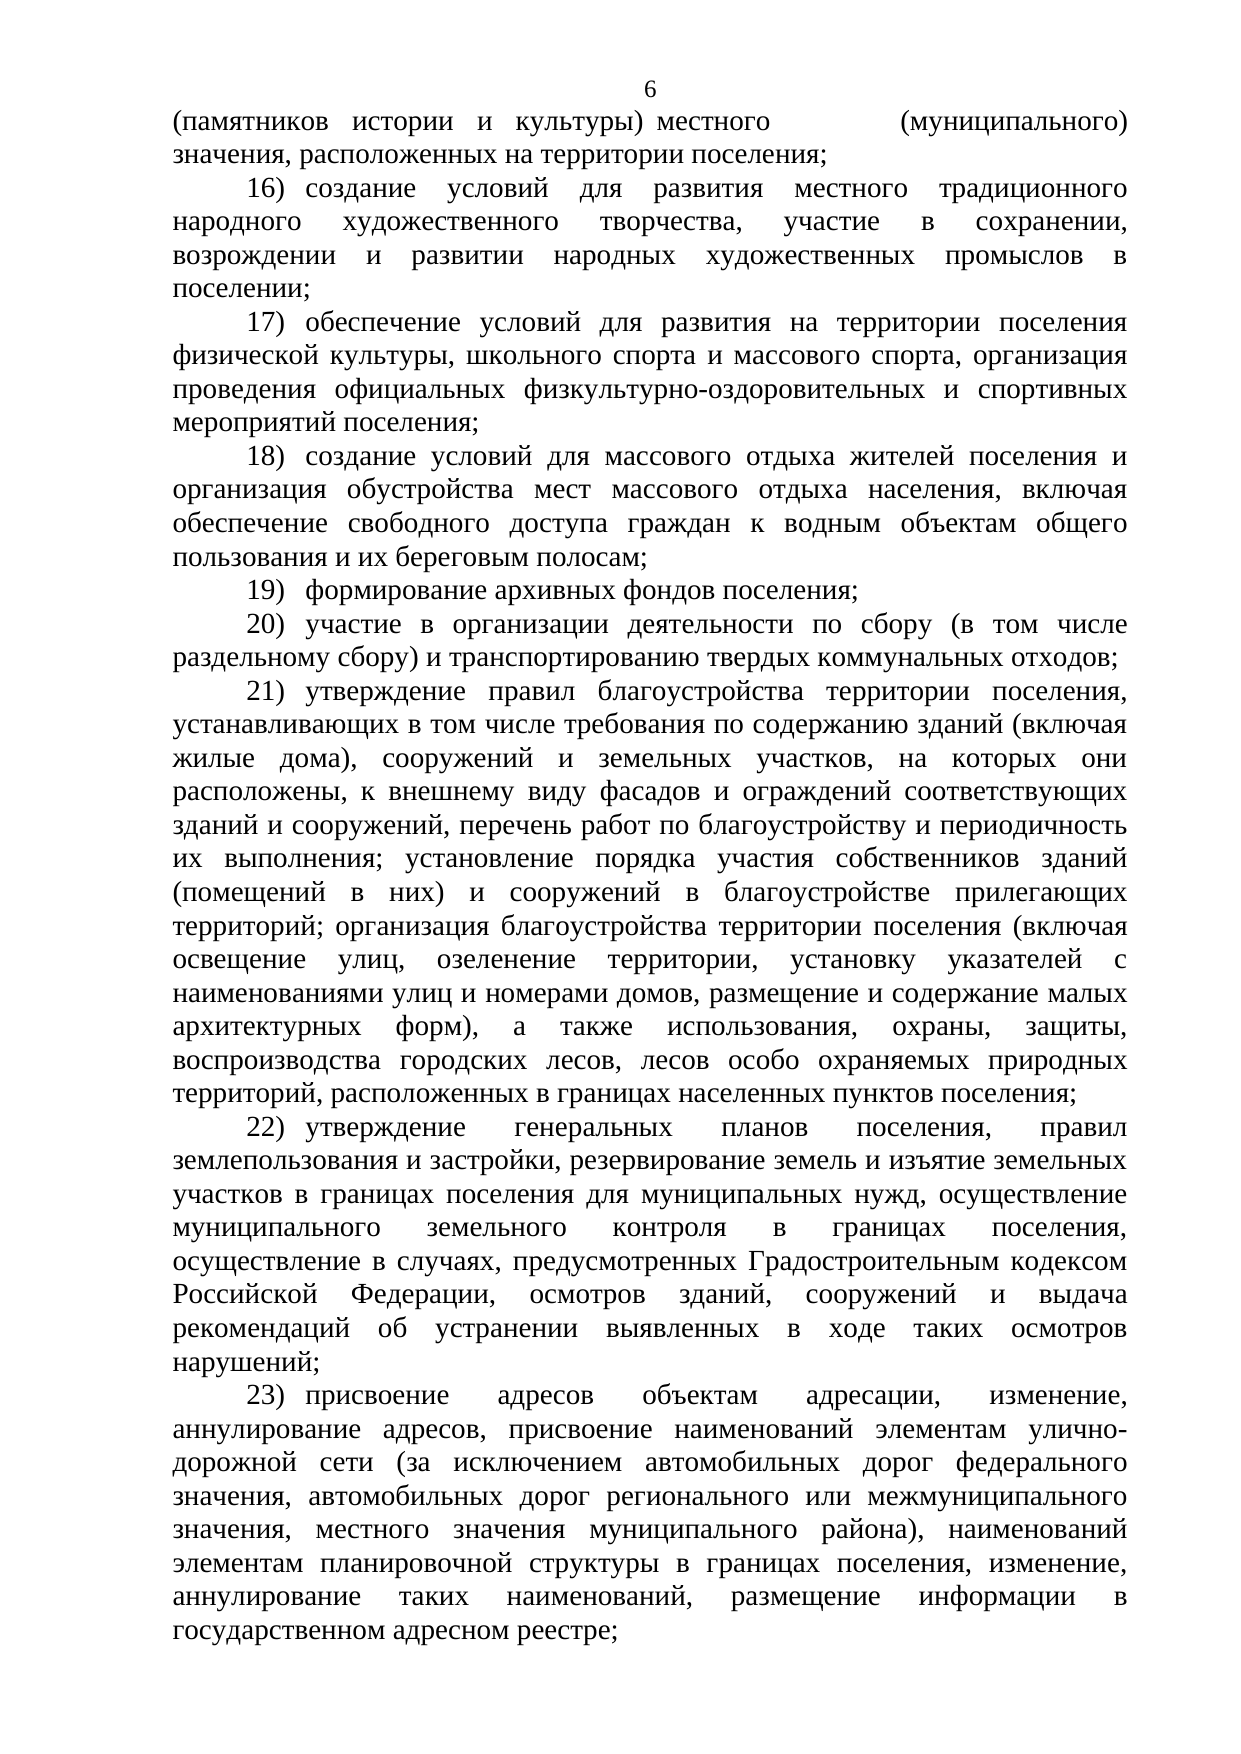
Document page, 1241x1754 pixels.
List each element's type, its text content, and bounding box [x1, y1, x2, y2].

list создание условий для развития местного традиционного народного художественного творчества, участие в сохранении, возрождении и развитии народных художественных промыслов в поселении; [172, 170, 1128, 304]
list формирование архивных фондов поселения; [172, 572, 1128, 606]
list присвоение адресов объектам адресации, изменение, аннулирование адресов, присвоение наименований элементам улично-дорожной сети (за исключением автомобильных дорог федерального значения, автомобильных дорог регионального или межмуниципального значения, местного значения муниципального района), наименований элементам планировочной структуры в границах поселения, изменение, аннулирование таких наименований, размещение информации в государственном адресном реестре; [172, 1377, 1128, 1646]
list создание условий для массового отдыха жителей поселения и организация обустройства мест массового отдыха населения, включая обеспечение свободного доступа граждан к водным объектам общего пользования и их береговым полосам; [172, 438, 1128, 572]
list утверждение генеральных планов поселения, правил землепользования и застройки, резервирование земель и изъятие земельных участков в границах поселения для муниципальных нужд, осуществление муниципального земельного контроля в границах поселения, осуществление в случаях, предусмотренных Градостроительным кодексом Российской Федерации, осмотров зданий, сооружений и выдача рекомендаций об устранении выявленных в ходе таких осмотров нарушений; [172, 1109, 1128, 1377]
list участие в организации деятельности по сбору (в том числе раздельному сбору) и транспортированию твердых коммунальных отходов; [172, 606, 1128, 673]
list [172, 103, 1128, 170]
list обеспечение условий для развития на территории поселения физической культуры, школьного спорта и массового спорта, организация проведения официальных физкультурно-оздоровительных и спортивных мероприятий поселения; [172, 304, 1128, 438]
list утверждение правил благоустройства территории поселения, устанавливающих в том числе требования по содержанию зданий (включая жилые дома), сооружений и земельных участков, на которых они расположены, к внешнему виду фасадов и ограждений соответствующих зданий и сооружений, перечень работ по благоустройству и периодичность их выполнения; установление порядка участия собственников зданий (помещений в них) и сооружений в благоустройстве прилегающих территорий; организация благоустройства территории поселения (включая освещение улиц, озеленение территории, установку указателей с наименованиями улиц и номерами домов, размещение и содержание малых архитектурных форм), а также использования, охраны, защиты, воспроизводства городских лесов, лесов особо охраняемых природных территорий, расположенных в границах населенных пунктов поселения; [172, 673, 1128, 1109]
